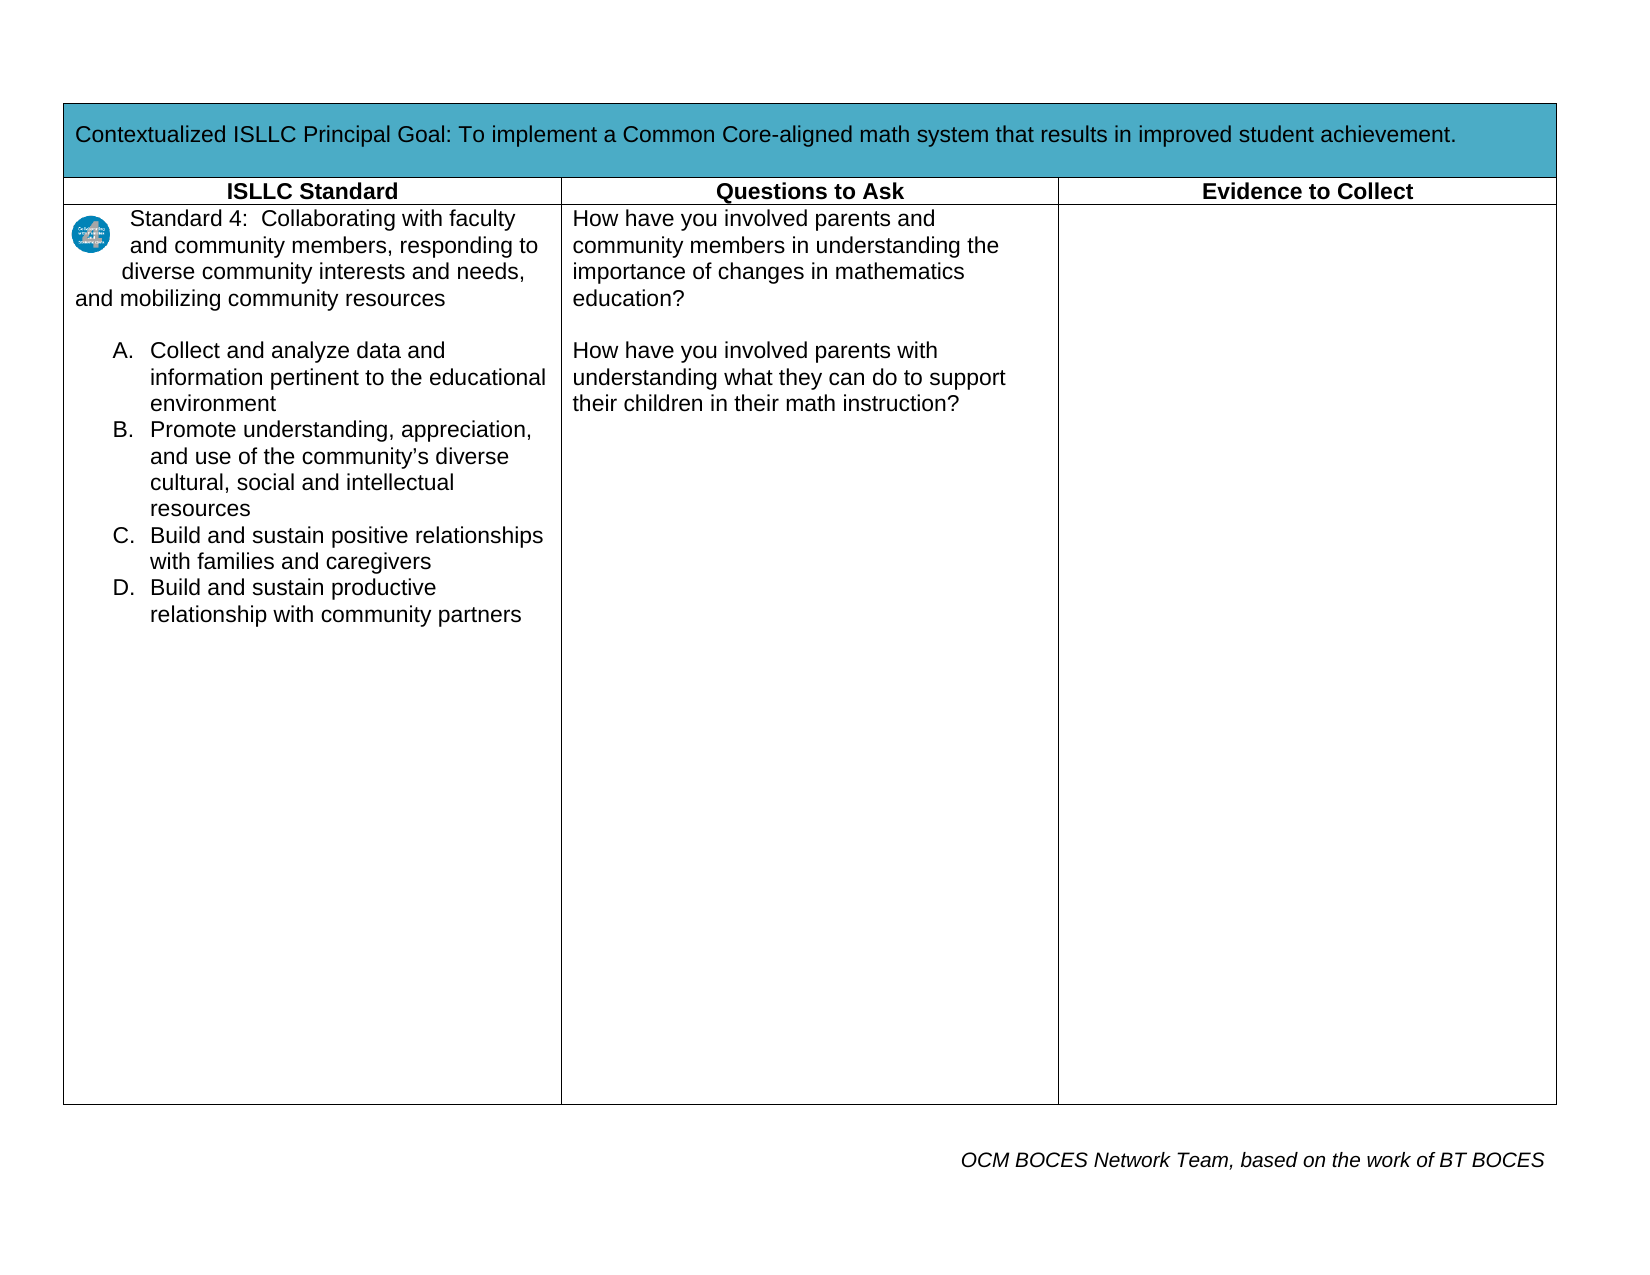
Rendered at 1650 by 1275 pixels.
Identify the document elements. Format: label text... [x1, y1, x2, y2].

table_cell [1059, 205, 1556, 1104]
table_cell Standard 4: Collaborating with faculty and community members, responding to diverse community interests and needs, and mobilizing community resources Collect and analyze data and information pertinent to the educational environment Promote understanding, appreciation, and use of the community’s diverse cultural, social and intellectual resources Build and sustain positive relationships with families and caregivers Build and sustain productive relationship with community partners [64, 205, 561, 1104]
table_cell ISLLC Standard [64, 178, 561, 204]
table_header Contextualized ISLLC Principal Goal: To implement a Common Core-aligned math system that results in improved student achievement. [64, 104, 1556, 177]
table_cell How have you involved parents and community members in understanding the importance of changes in mathematics education? How have you involved parents with understanding what they can do to support their children in their math instruction? [562, 205, 1058, 1104]
table_cell Evidence to Collect [1059, 178, 1556, 204]
picture [63, 205, 117, 261]
table_cell Questions to Ask [562, 178, 1058, 204]
